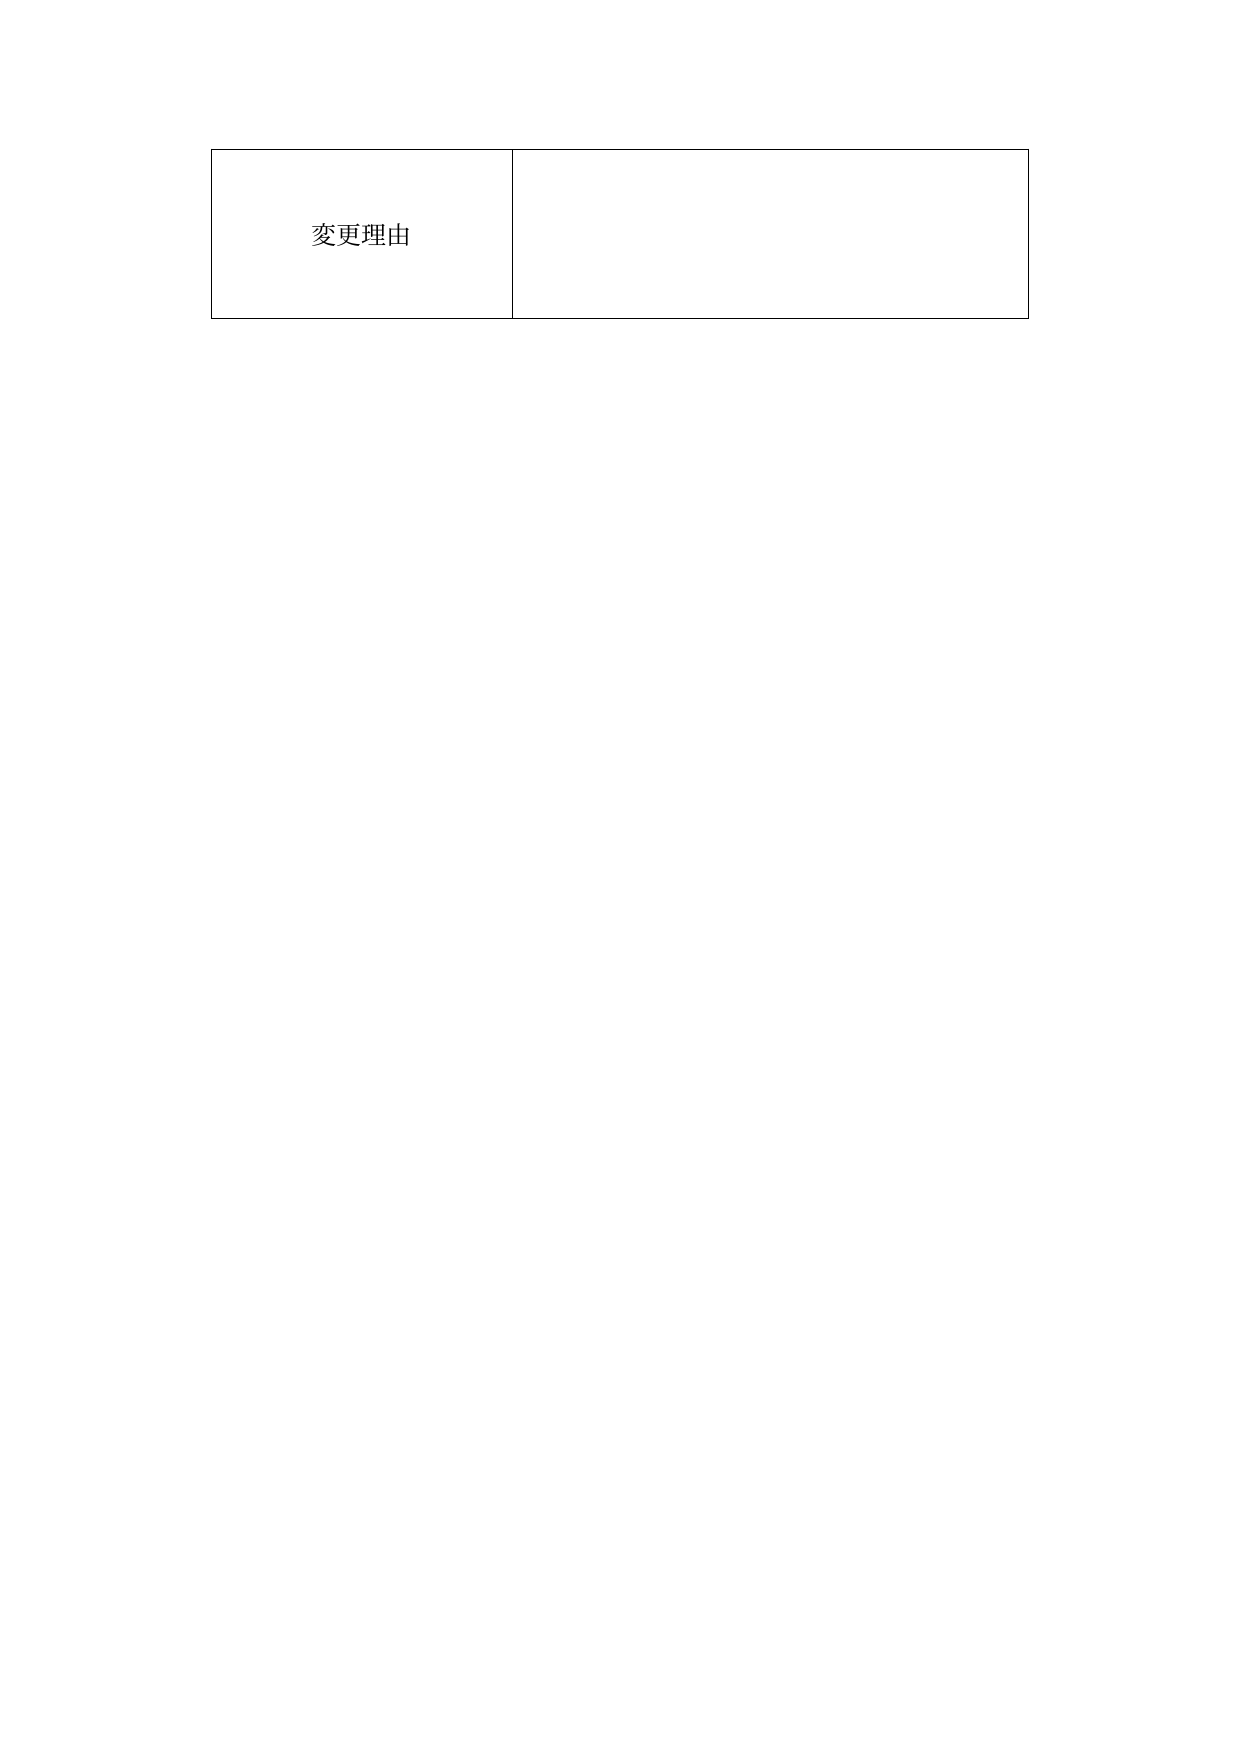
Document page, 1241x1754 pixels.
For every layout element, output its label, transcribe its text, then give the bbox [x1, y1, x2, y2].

table_cell [513, 150, 1028, 318]
table_cell 変更理由 [212, 150, 512, 318]
